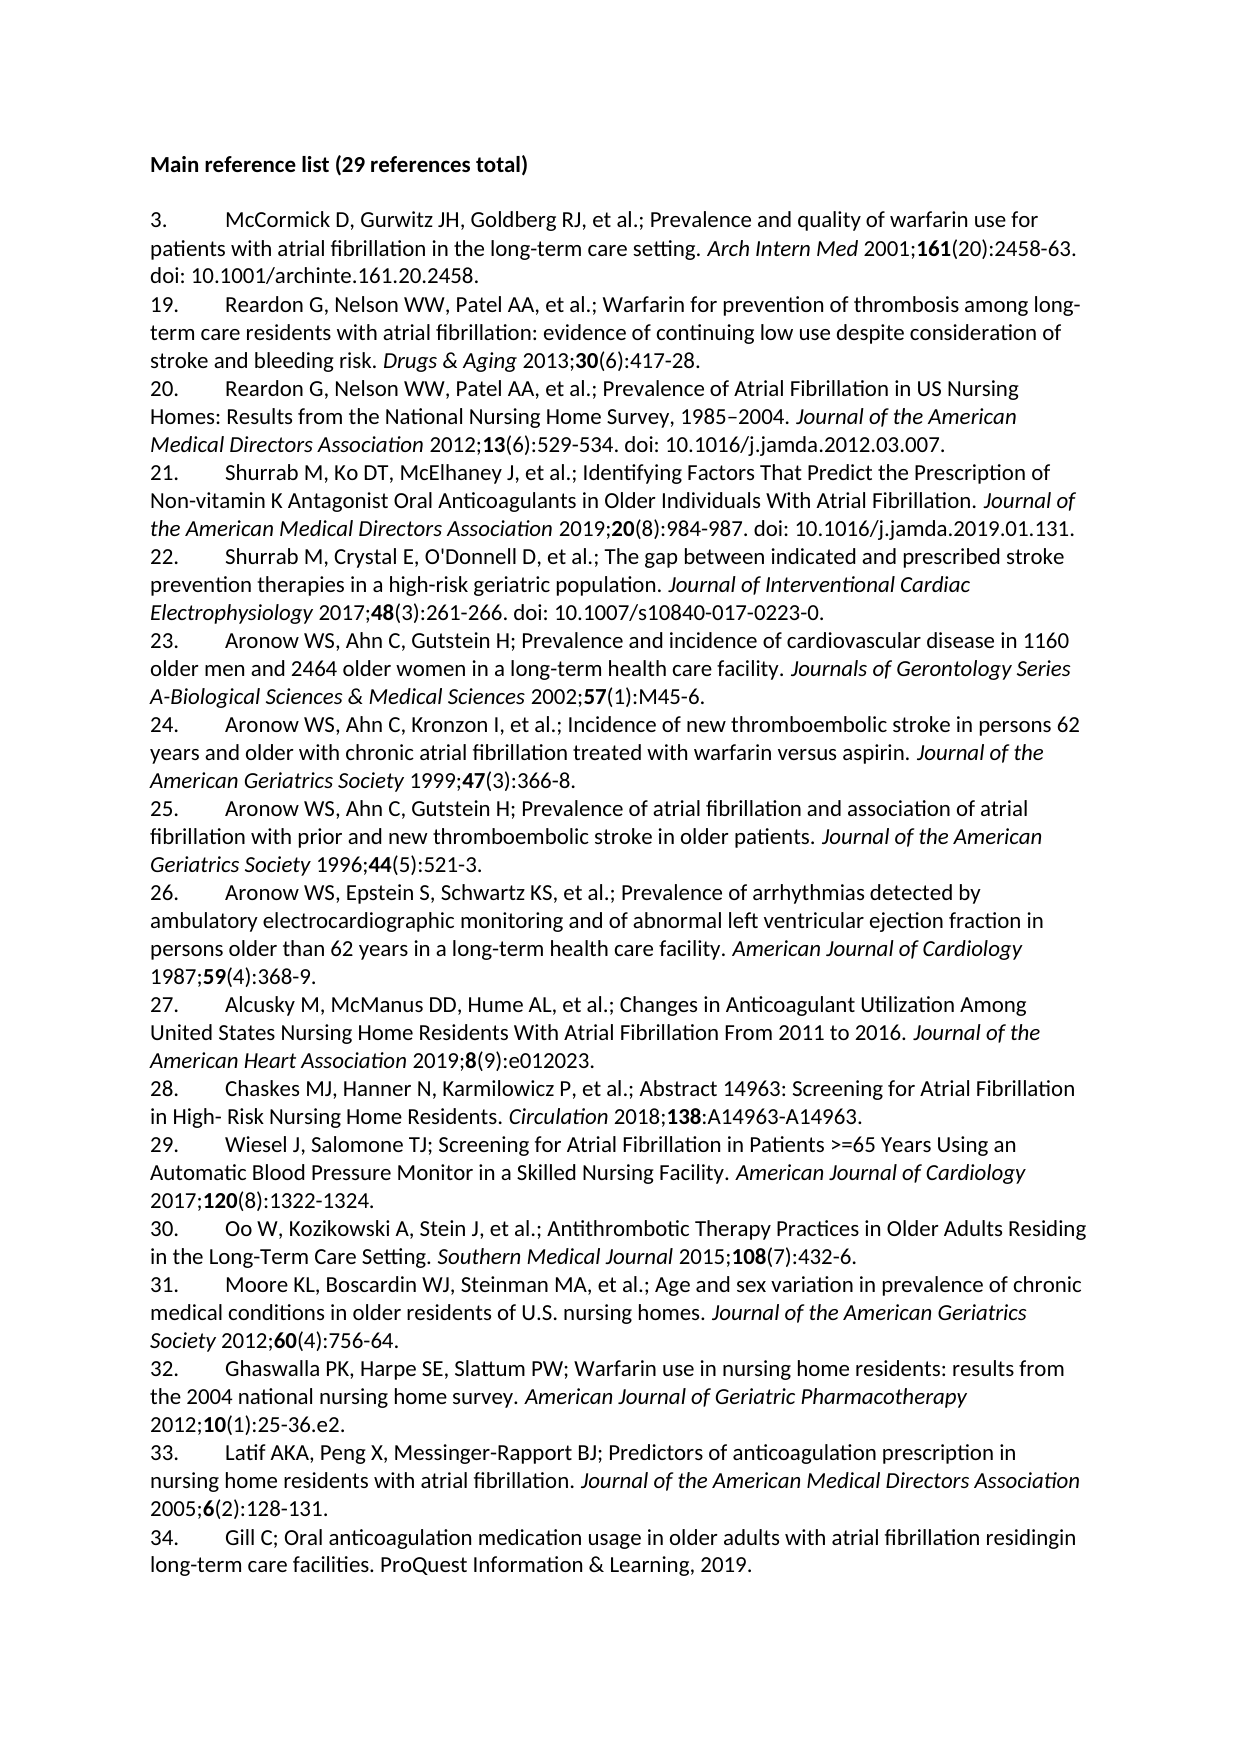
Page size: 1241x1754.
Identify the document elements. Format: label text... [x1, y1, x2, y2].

text 27. Alcusky M, McManus DD, Hume AL, et al.; Changes in Anticoagulant Utilization Among United States Nursing Home Residents With Atrial Fibrillation From 2011 to 2016. Journal of the American Heart Association 2019;8(9):e012023. [150, 990, 1090, 1074]
text 32. Ghaswalla PK, Harpe SE, Slattum PW; Warfarin use in nursing home residents: results from the 2004 national nursing home survey. American Journal of Geriatric Pharmacotherapy 2012;10(1):25-36.e2. [150, 1354, 1090, 1438]
text 26. Aronow WS, Epstein S, Schwartz KS, et al.; Prevalence of arrhythmias detected by ambulatory electrocardiographic monitoring and of abnormal left ventricular ejection fraction in persons older than 62 years in a long-term health care facility. American Journal of Cardiology 1987;59(4):368-9. [150, 878, 1090, 990]
text 25. Aronow WS, Ahn C, Gutstein H; Prevalence of atrial fibrillation and association of atrial fibrillation with prior and new thromboembolic stroke in older patients. Journal of the American Geriatrics Society 1996;44(5):521-3. [150, 794, 1090, 878]
text Main reference list (29 references total) [150, 150, 1090, 178]
text 33. Latif AKA, Peng X, Messinger-Rapport BJ; Predictors of anticoagulation prescription in nursing home residents with atrial fibrillation. Journal of the American Medical Directors Association 2005;6(2):128-131. [150, 1438, 1090, 1523]
text 19. Reardon G, Nelson WW, Patel AA, et al.; Warfarin for prevention of thrombosis among long-term care residents with atrial fibrillation: evidence of continuing low use despite consideration of stroke and bleeding risk. Drugs & Aging 2013;30(6):417-28. [150, 290, 1090, 374]
text 22. Shurrab M, Crystal E, O'Donnell D, et al.; The gap between indicated and prescribed stroke prevention therapies in a high-risk geriatric population. Journal of Interventional Cardiac Electrophysiology 2017;48(3):261-266. doi: 10.1007/s10840-017-0223-0. [150, 542, 1090, 626]
text 34. Gill C; Oral anticoagulation medication usage in older adults with atrial fibrillation residingin long-term care facilities. ProQuest Information & Learning, 2019. [150, 1523, 1090, 1579]
text 29. Wiesel J, Salomone TJ; Screening for Atrial Fibrillation in Patients >=65 Years Using an Automatic Blood Pressure Monitor in a Skilled Nursing Facility. American Journal of Cardiology 2017;120(8):1322-1324. [150, 1130, 1090, 1214]
text 21. Shurrab M, Ko DT, McElhaney J, et al.; Identifying Factors That Predict the Prescription of Non-vitamin K Antagonist Oral Anticoagulants in Older Individuals With Atrial Fibrillation. Journal of the American Medical Directors Association 2019;20(8):984-987. doi: 10.1016/j.jamda.2019.01.131. [150, 458, 1090, 542]
text 20. Reardon G, Nelson WW, Patel AA, et al.; Prevalence of Atrial Fibrillation in US Nursing Homes: Results from the National Nursing Home Survey, 1985–2004. Journal of the American Medical Directors Association 2012;13(6):529-534. doi: 10.1016/j.jamda.2012.03.007. [150, 374, 1090, 458]
text 31. Moore KL, Boscardin WJ, Steinman MA, et al.; Age and sex variation in prevalence of chronic medical conditions in older residents of U.S. nursing homes. Journal of the American Geriatrics Society 2012;60(4):756-64. [150, 1270, 1090, 1354]
text 3. McCormick D, Gurwitz JH, Goldberg RJ, et al.; Prevalence and quality of warfarin use for patients with atrial fibrillation in the long-term care setting. Arch Intern Med 2001;161(20):2458-63. doi: 10.1001/archinte.161.20.2458. [150, 206, 1090, 290]
text 24. Aronow WS, Ahn C, Kronzon I, et al.; Incidence of new thromboembolic stroke in persons 62 years and older with chronic atrial fibrillation treated with warfarin versus aspirin. Journal of the American Geriatrics Society 1999;47(3):366-8. [150, 710, 1090, 794]
text 23. Aronow WS, Ahn C, Gutstein H; Prevalence and incidence of cardiovascular disease in 1160 older men and 2464 older women in a long-term health care facility. Journals of Gerontology Series A-Biological Sciences & Medical Sciences 2002;57(1):M45-6. [150, 626, 1090, 710]
text 30. Oo W, Kozikowski A, Stein J, et al.; Antithrombotic Therapy Practices in Older Adults Residing in the Long-Term Care Setting. Southern Medical Journal 2015;108(7):432-6. [150, 1214, 1090, 1270]
text 28. Chaskes MJ, Hanner N, Karmilowicz P, et al.; Abstract 14963: Screening for Atrial Fibrillation in High- Risk Nursing Home Residents. Circulation 2018;138:A14963-A14963. [150, 1074, 1090, 1130]
